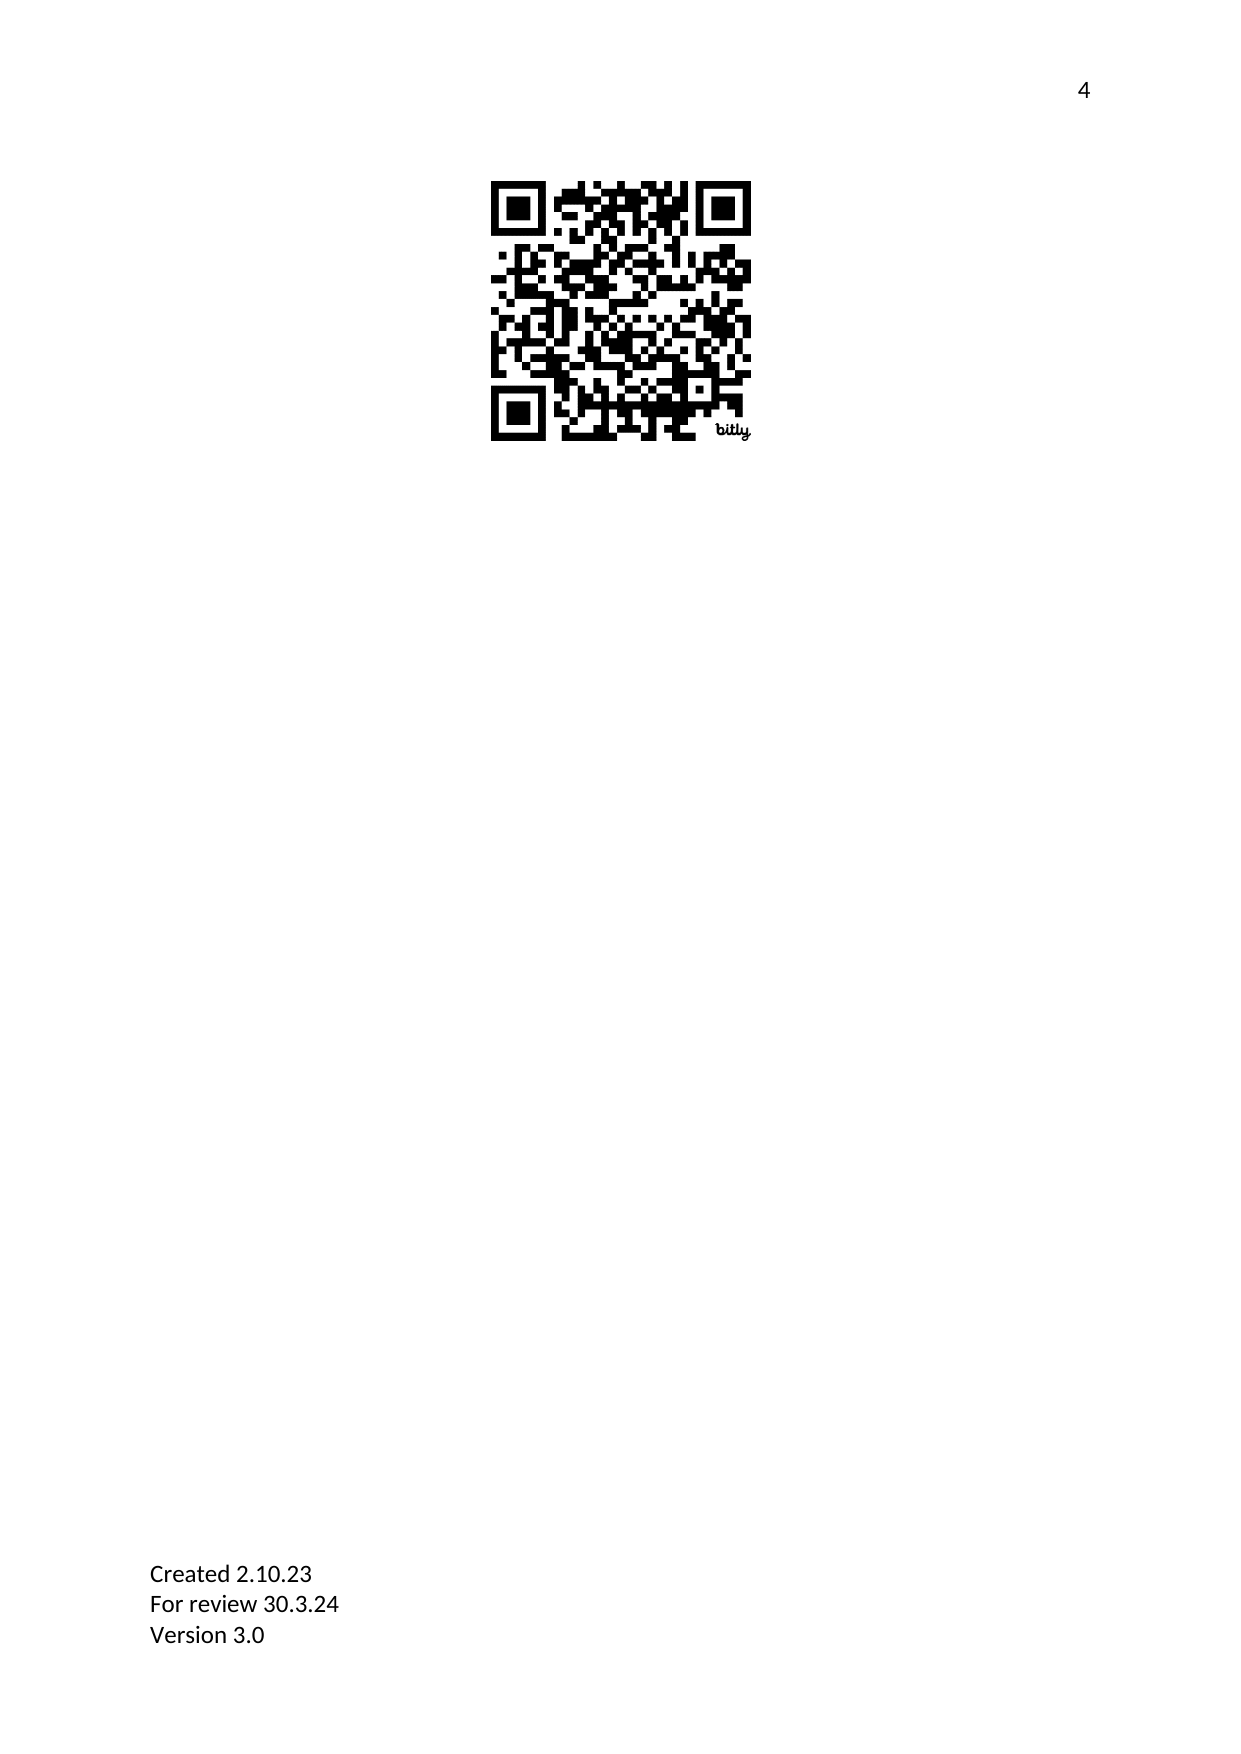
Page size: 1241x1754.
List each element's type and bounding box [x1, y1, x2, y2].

picture [459, 150, 782, 472]
